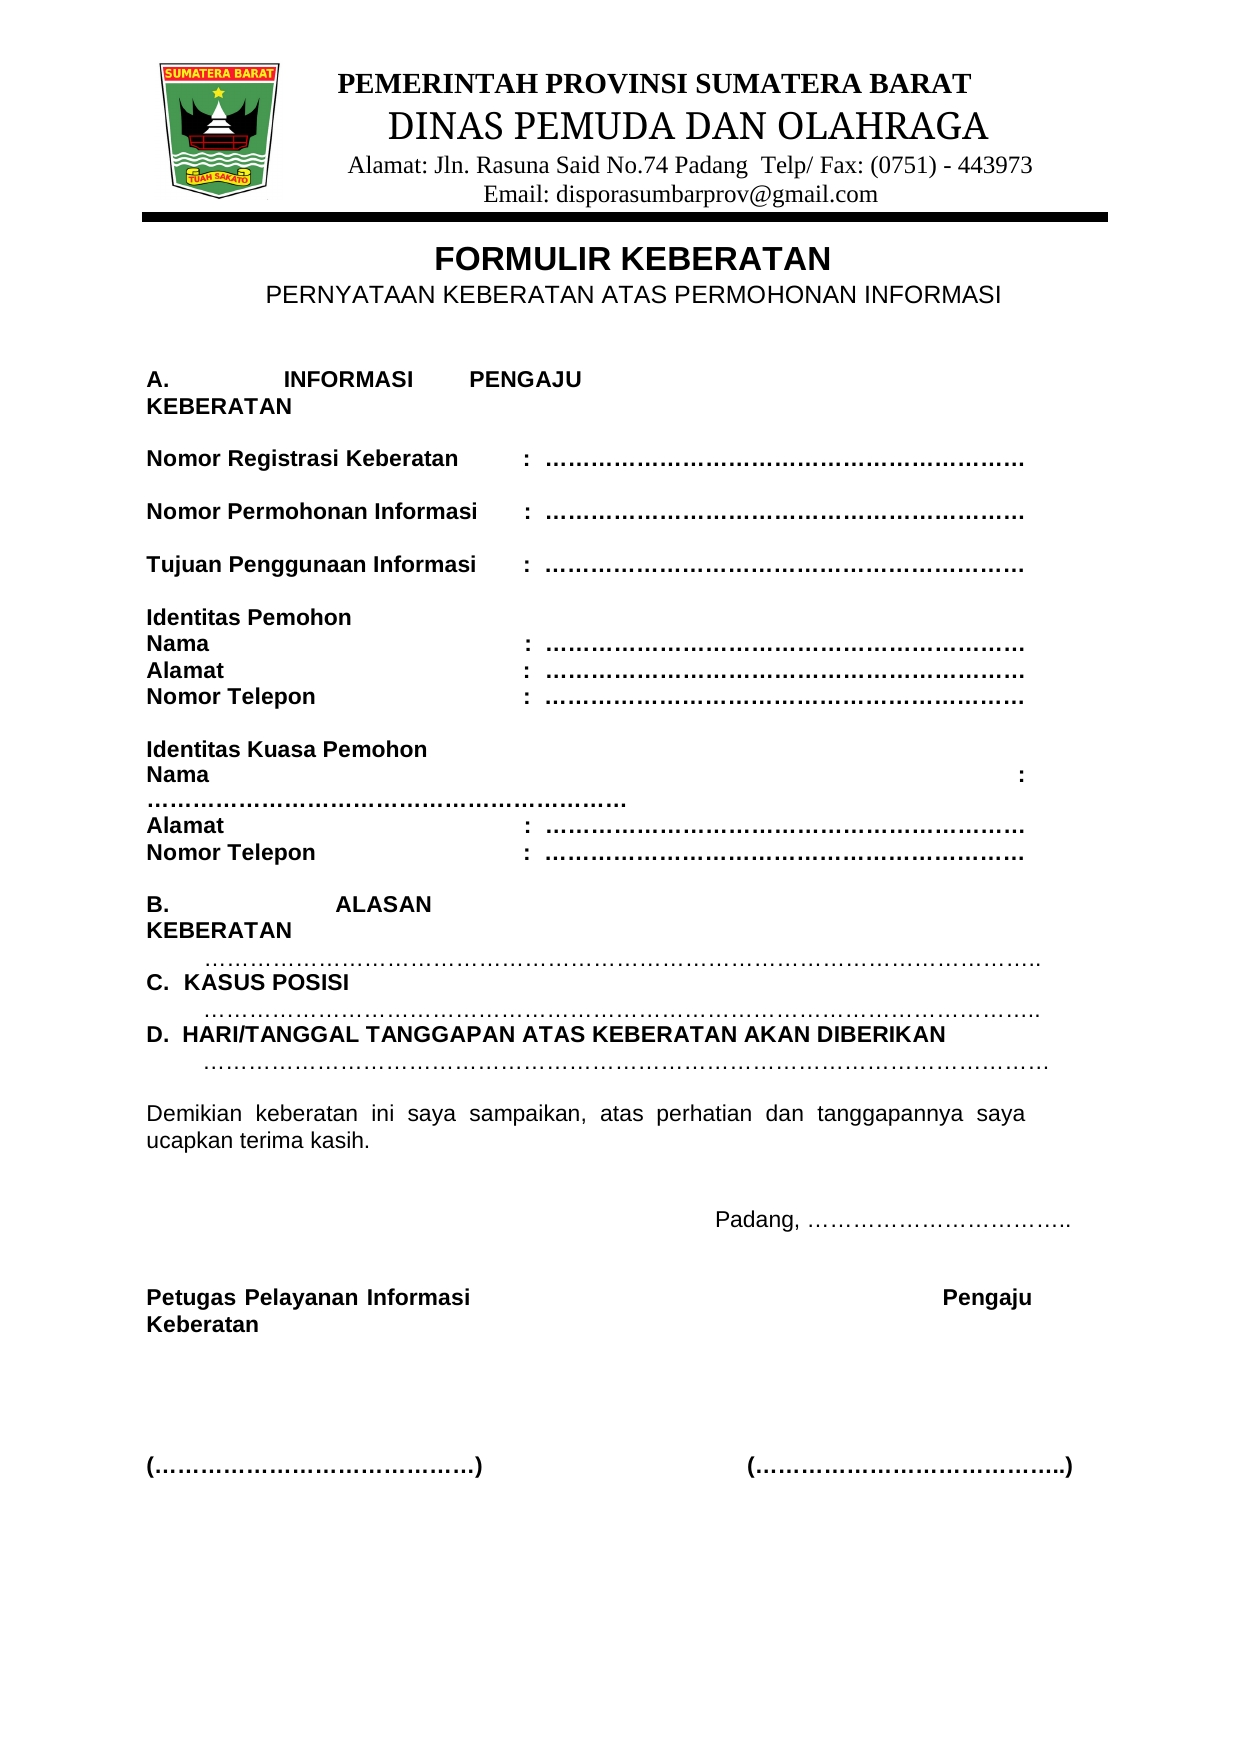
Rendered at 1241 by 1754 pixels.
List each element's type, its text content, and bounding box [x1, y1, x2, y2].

text Petugas Pelayanan Informasi Pengaju Keberatan [146, 1284, 1032, 1337]
text ………………………………………………………………………………………………… [199, 1048, 1053, 1074]
text (……………………………………) (…………………………………..) [146, 1452, 1075, 1478]
text Nomor Registrasi Keberatan : ……………………………………………………… Nomor Permohonan Informasi : ……………………………………………………… Tujuan Penggunaan Informasi : ……………………………………………………… [146, 445, 1026, 577]
text Alamat : ……………………………………………………… Nomor Telepon : ……………………………………………………… [146, 812, 1026, 865]
text Padang, …………………………….. [661, 1206, 1125, 1232]
text ……………………………………………………………………………………………….. [203, 996, 1137, 1022]
text A. INFORMASI PENGAJU KEBERATAN [146, 366, 582, 419]
text Demikian keberatan ini saya sampaikan, atas perhatian dan tanggapannya saya ucapkan terima kasih. [146, 1100, 1124, 1153]
text D. HARI/TANGGAL TANGGAPAN ATAS KEBERATAN AKAN DIBERIKAN [146, 1022, 1013, 1047]
text Identitas Kuasa Pemohon [146, 736, 461, 762]
picture [155, 60, 283, 200]
text ……………………………………………………………………………………………….. [203, 944, 1137, 971]
text C. KASUS POSISI [146, 971, 674, 996]
text Identitas Pemohon [146, 604, 353, 630]
text PERNYATAAN KEBERATAN ATAS PERMOHONAN INFORMASI [263, 280, 1004, 309]
text Nama : ……………………………………………………… [146, 762, 1025, 812]
text Nama : ……………………………………………………… Alamat : ……………………………………………………… Nomor Telepon : ……………………………………………………… [146, 630, 1026, 709]
text B. ALASAN KEBERATAN [146, 891, 432, 944]
text FORMULIR KEBERATAN [432, 239, 833, 277]
